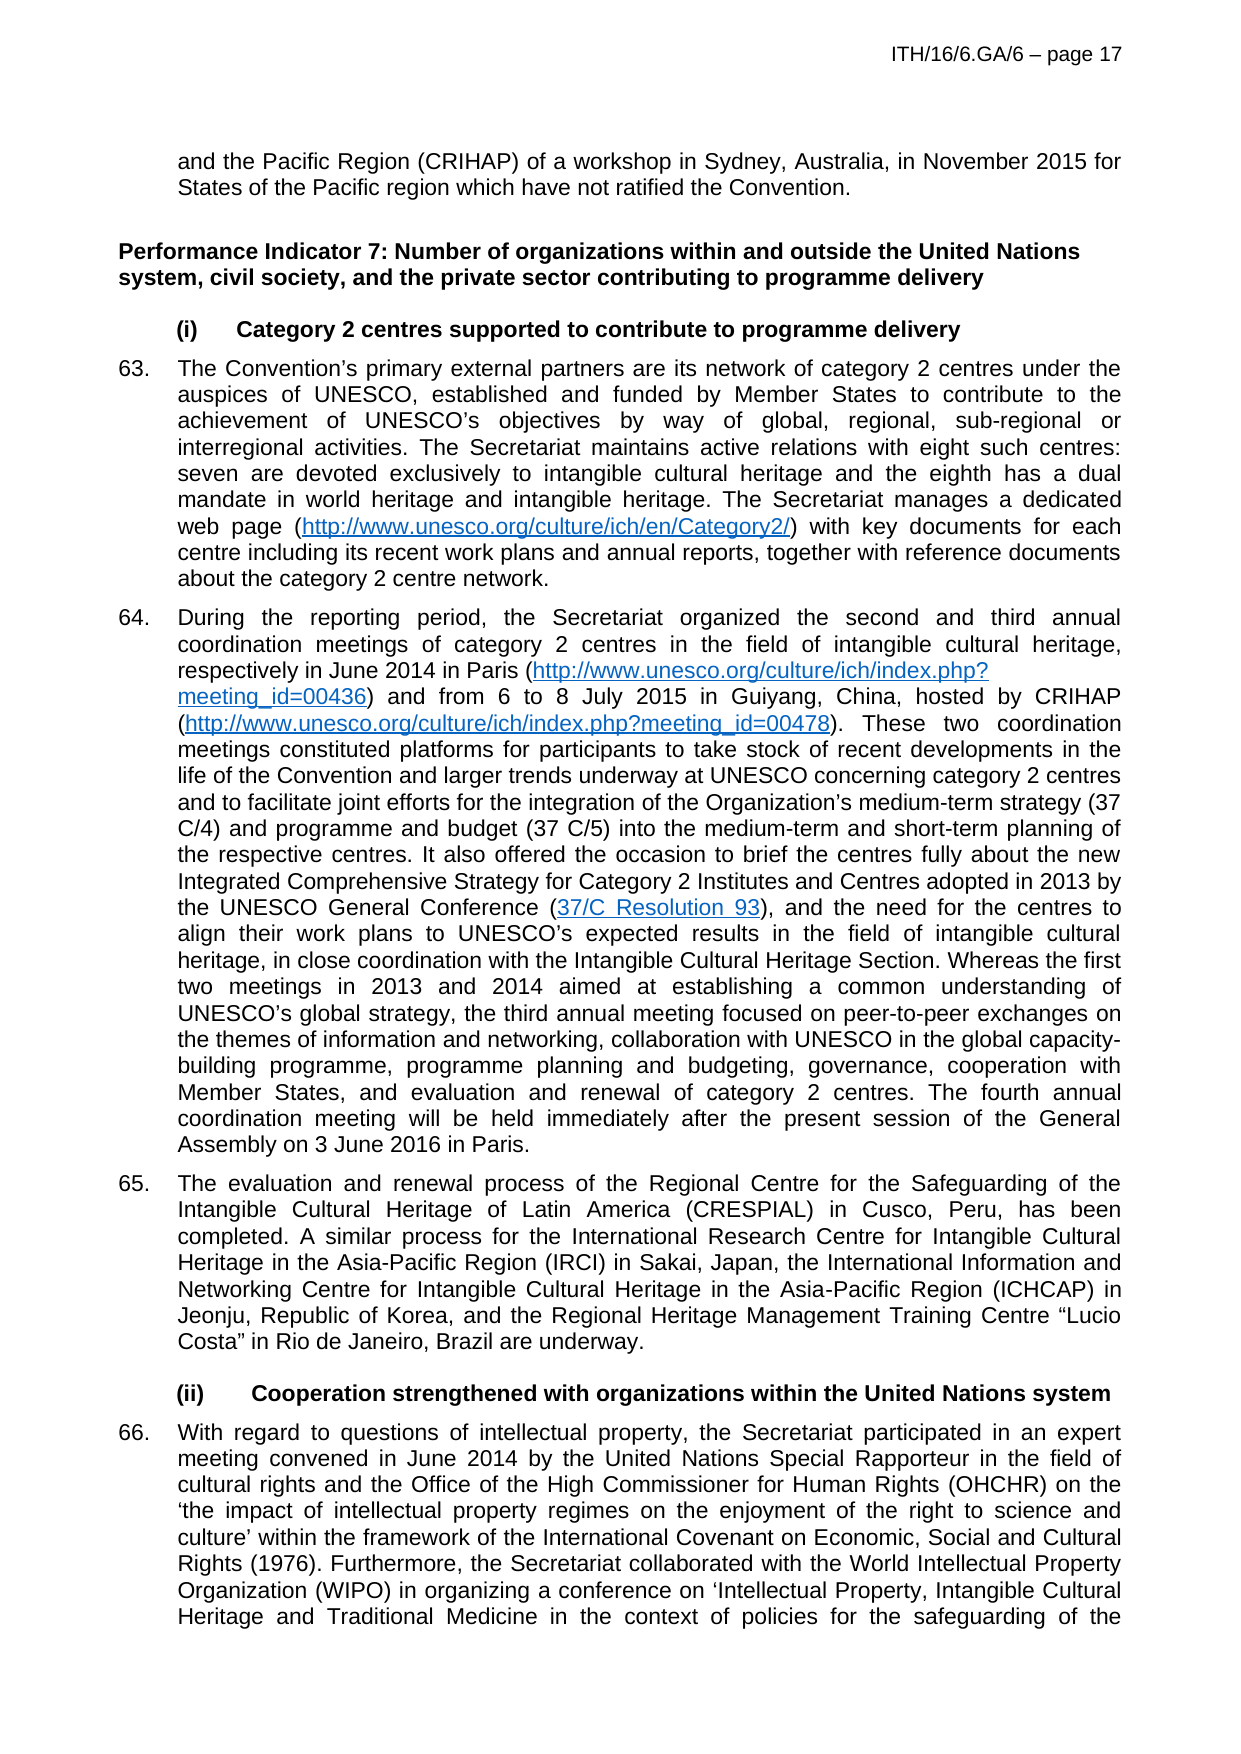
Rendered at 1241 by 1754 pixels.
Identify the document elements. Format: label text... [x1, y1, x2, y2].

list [118, 1418, 1122, 1629]
text The evaluation and renewal process of the Regional Centre for the Safeguarding of the Intangible Cultural Heritage of Latin America (CRESPIAL) in Cusco, Peru, has been completed. A similar process for the International Research Centre for Intangible Cultural Heritage in the Asia-Pacific Region (IRCI) in Sakai, Japan, the International Information and Networking Centre for Intangible Cultural Heritage in the Asia-Pacific Region (ICHCAP) in Jeonju, Republic of Korea, and the Regional Heritage Management Training Centre “Lucio Costa” in Rio de Janeiro, Brazil are underway. [118, 1170, 1122, 1354]
list The Convention’s primary external partners are its network of category 2 centres under the auspices of UNESCO, established and funded by Member States to contribute to the achievement of UNESCO’s objectives by way of global, regional, sub-regional or interregional activities. The Secretariat maintains active relations with eight such centres: seven are devoted exclusively to intangible cultural heritage and the eighth has a dual mandate in world heritage and intangible heritage. The Secretariat manages a dedicated web page (http://www.unesco.org/culture/ich/en/Category2/) with key documents for each centre including its recent work plans and annual reports, together with reference documents about the category 2 centre network. [118, 354, 1122, 592]
list During the reporting period, the Secretariat organized the second and third annual coordination meetings of category 2 centres in the field of intangible cultural heritage, respectively in June 2014 in Paris (http://www.unesco.org/culture/ich/index.php?meeting_id=00436) and from 6 to 8 July 2015 in Guiyang, China, hosted by CRIHAP (http://www.unesco.org/culture/ich/index.php?meeting_id=00478). These two coordination meetings constituted platforms for participants to take stock of recent developments in the life of the Convention and larger trends underway at UNESCO concerning category 2 centres and to facilitate joint efforts for the integration of the Organization’s medium-term strategy (37 C/4) and programme and budget (37 C/5) into the medium-term and short-term planning of the respective centres. It also offered the occasion to brief the centres fully about the new Integrated Comprehensive Strategy for Category 2 Institutes and Centres adopted in 2013 by the UNESCO General Conference (37/C Resolution 93), and the need for the centres to align their work plans to UNESCO’s expected results in the field of intangible cultural heritage, in close coordination with the Intangible Cultural Heritage Section. Whereas the first two meetings in 2013 and 2014 aimed at establishing a common understanding of UNESCO’s global strategy, the third annual meeting focused on peer-to-peer exchanges on the themes of information and networking, collaboration with UNESCO in the global capacity-building programme, programme planning and budgeting, governance, cooperation with Member States, and evaluation and renewal of category 2 centres. The fourth annual coordination meeting will be held immediately after the present session of the General Assembly on 3 June 2016 in Paris. [118, 604, 1122, 1158]
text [118, 148, 1122, 200]
list Category 2 centres supported to contribute to programme delivery [176, 316, 1122, 342]
text Performance Indicator 7: Number of organizations within and outside the United Nations system, civil society, and the private sector contributing to programme delivery [118, 238, 1122, 291]
list Cooperation strengthened with organizations within the United Nations system [176, 1379, 1122, 1406]
